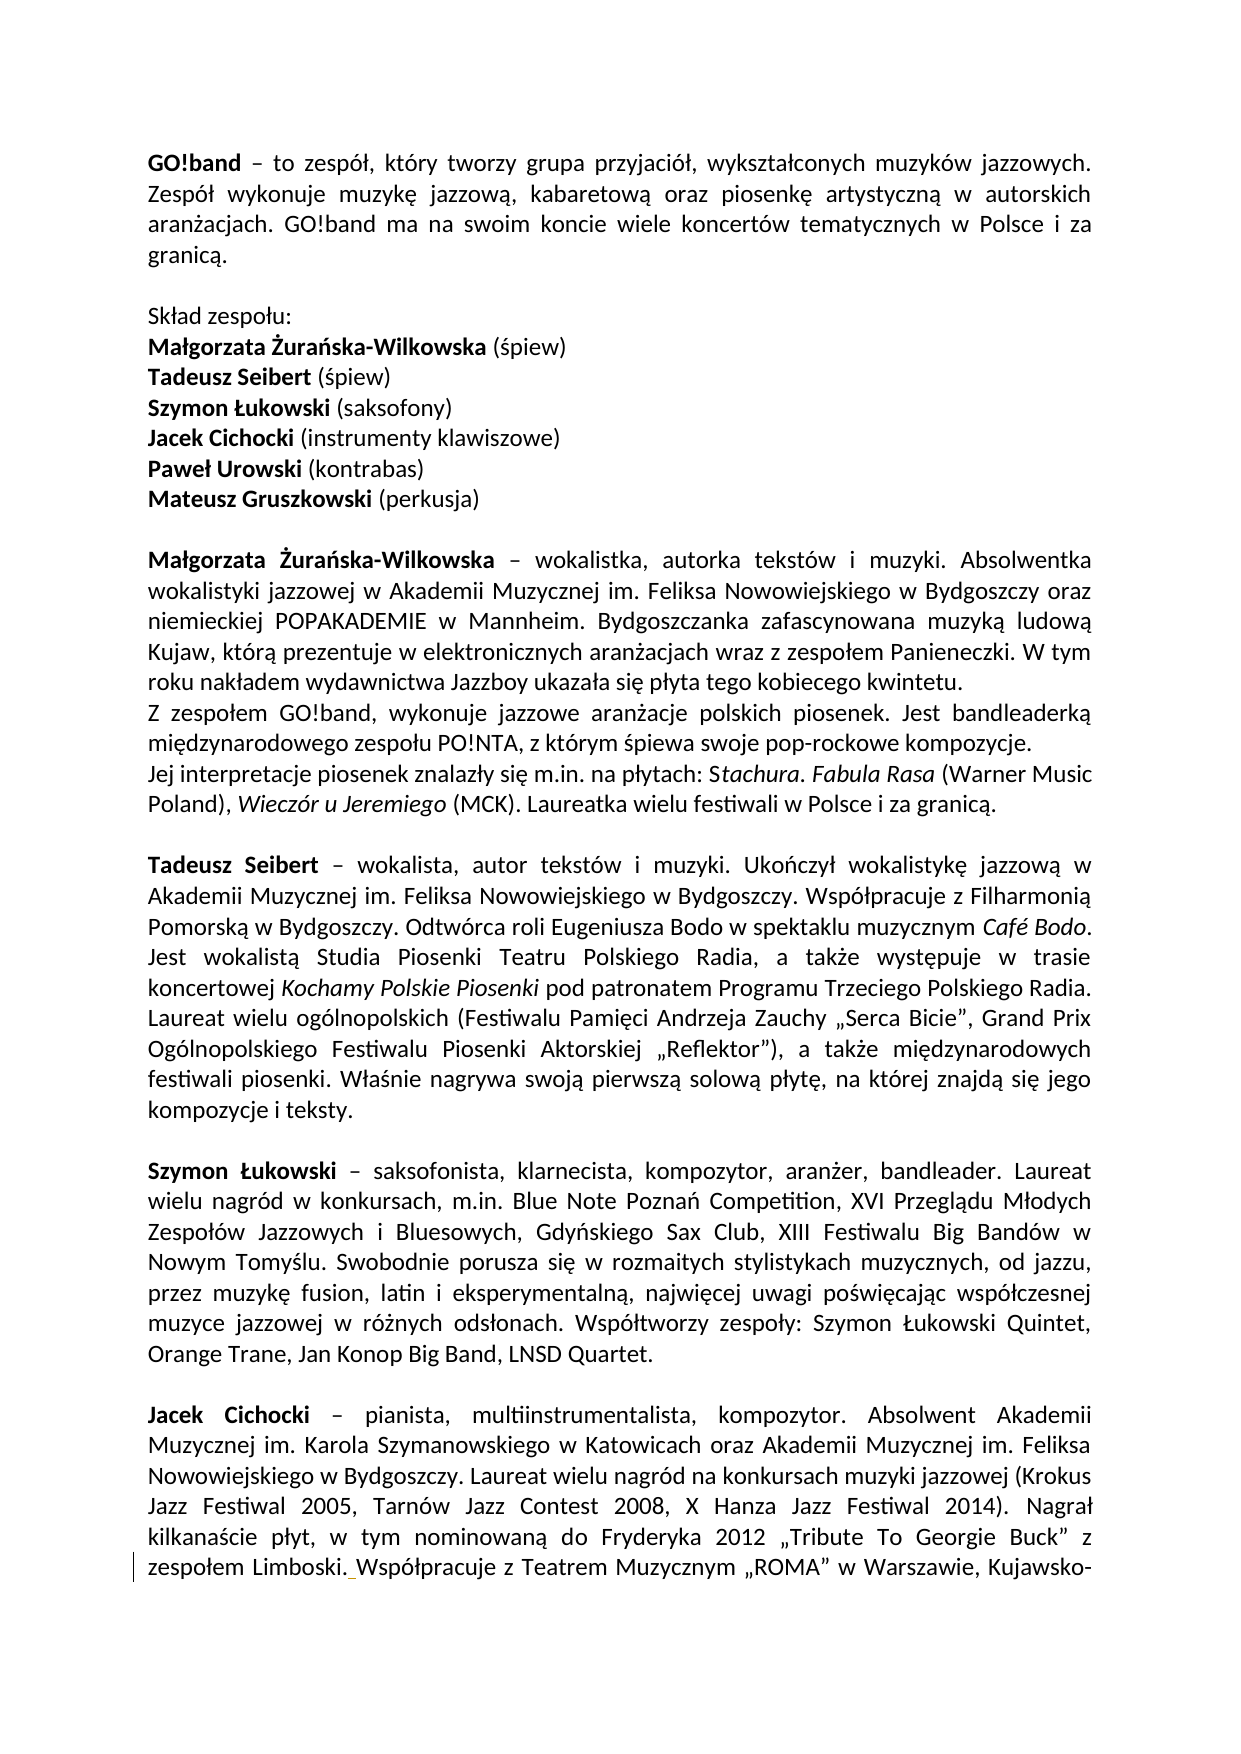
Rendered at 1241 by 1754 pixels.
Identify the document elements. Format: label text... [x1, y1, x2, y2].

text Skład zespołu: [148, 300, 1093, 331]
text Tadeusz Seibert – wokalista, autor tekstów i muzyki. Ukończył wokalistykę jazzową w Akademii Muzycznej im. Feliksa Nowowiejskiego w Bydgoszczy. Współpracuje z Filharmonią Pomorską w Bydgoszczy. Odtwórca roli Eugeniusza Bodo w spektaklu muzycznym Café Bodo. Jest wokalistą Studia Piosenki Teatru Polskiego Radia, a także występuje w trasie koncertowej Kochamy Polskie Piosenki pod patronatem Programu Trzeciego Polskiego Radia. Laureat wielu ogólnopolskich (Festiwalu Pamięci Andrzeja Zauchy „Serca Bicie”, Grand Prix Ogólnopolskiego Festiwalu Piosenki Aktorskiej „Reflektor”), a także międzynarodowych festiwali piosenki. Właśnie nagrywa swoją pierwszą solową płytę, na której znajdą się jego kompozycje i teksty. [148, 849, 1093, 1124]
text Paweł Urowski (kontrabas) [148, 453, 1093, 483]
text Szymon Łukowski – saksofonista, klarnecista, kompozytor, aranżer, bandleader. Laureat wielu nagród w konkursach, m.in. Blue Note Poznań Competition, XVI Przeglądu Młodych Zespołów Jazzowych i Bluesowych, Gdyńskiego Sax Club, XIII Festiwalu Big Bandów w Nowym Tomyślu. Swobodnie porusza się w rozmaitych stylistykach muzycznych, od jazzu, przez muzykę fusion, latin i eksperymentalną, najwięcej uwagi poświęcając współczesnej muzyce jazzowej w różnych odsłonach. Współtworzy zespoły: Szymon Łukowski Quintet, Orange Trane, Jan Konop Big Band, LNSD Quartet. [148, 1155, 1093, 1368]
text Z zespołem GO!band, wykonuje jazzowe aranżacje polskich piosenek. Jest bandleaderką międzynarodowego zespołu PO!NTA, z którym śpiewa swoje pop-rockowe kompozycje. [148, 697, 1093, 758]
text Małgorzata Żurańska-Wilkowska – wokalistka, autorka tekstów i muzyki. Absolwentka wokalistyki jazzowej w Akademii Muzycznej im. Feliksa Nowowiejskiego w Bydgoszczy oraz niemieckiej POPAKADEMIE w Mannheim. Bydgoszczanka zafascynowana muzyką ludową Kujaw, którą prezentuje w elektronicznych aranżacjach wraz z zespołem Panieneczki. W tym roku nakładem wydawnictwa Jazzboy ukazała się płyta tego kobiecego kwintetu. [148, 544, 1093, 697]
text Jej interpretacje piosenek znalazły się m.in. na płytach: Stachura. Fabula Rasa (Warner Music Poland), Wieczór u Jeremiego (MCK). Laureatka wielu festiwali w Polsce i za granicą. [148, 758, 1093, 819]
text Szymon Łukowski (saksofony) [148, 392, 1093, 422]
text GO!band – to zespół, który tworzy grupa przyjaciół, wykształconych muzyków jazzowych. Zespół wykonuje muzykę jazzową, kabaretową oraz piosenkę artystyczną w autorskich aranżacjach. GO!band ma na swoim koncie wiele koncertów tematycznych w Polsce i za granicą. [148, 148, 1093, 270]
text Tadeusz Seibert (śpiew) [148, 361, 1093, 392]
text Mateusz Gruszkowski (perkusja) [148, 483, 1093, 514]
text Małgorzata Żurańska-Wilkowska (śpiew) [148, 331, 1093, 361]
text Jacek Cichocki (instrumenty klawiszowe) [148, 422, 1093, 453]
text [148, 1399, 1093, 1582]
